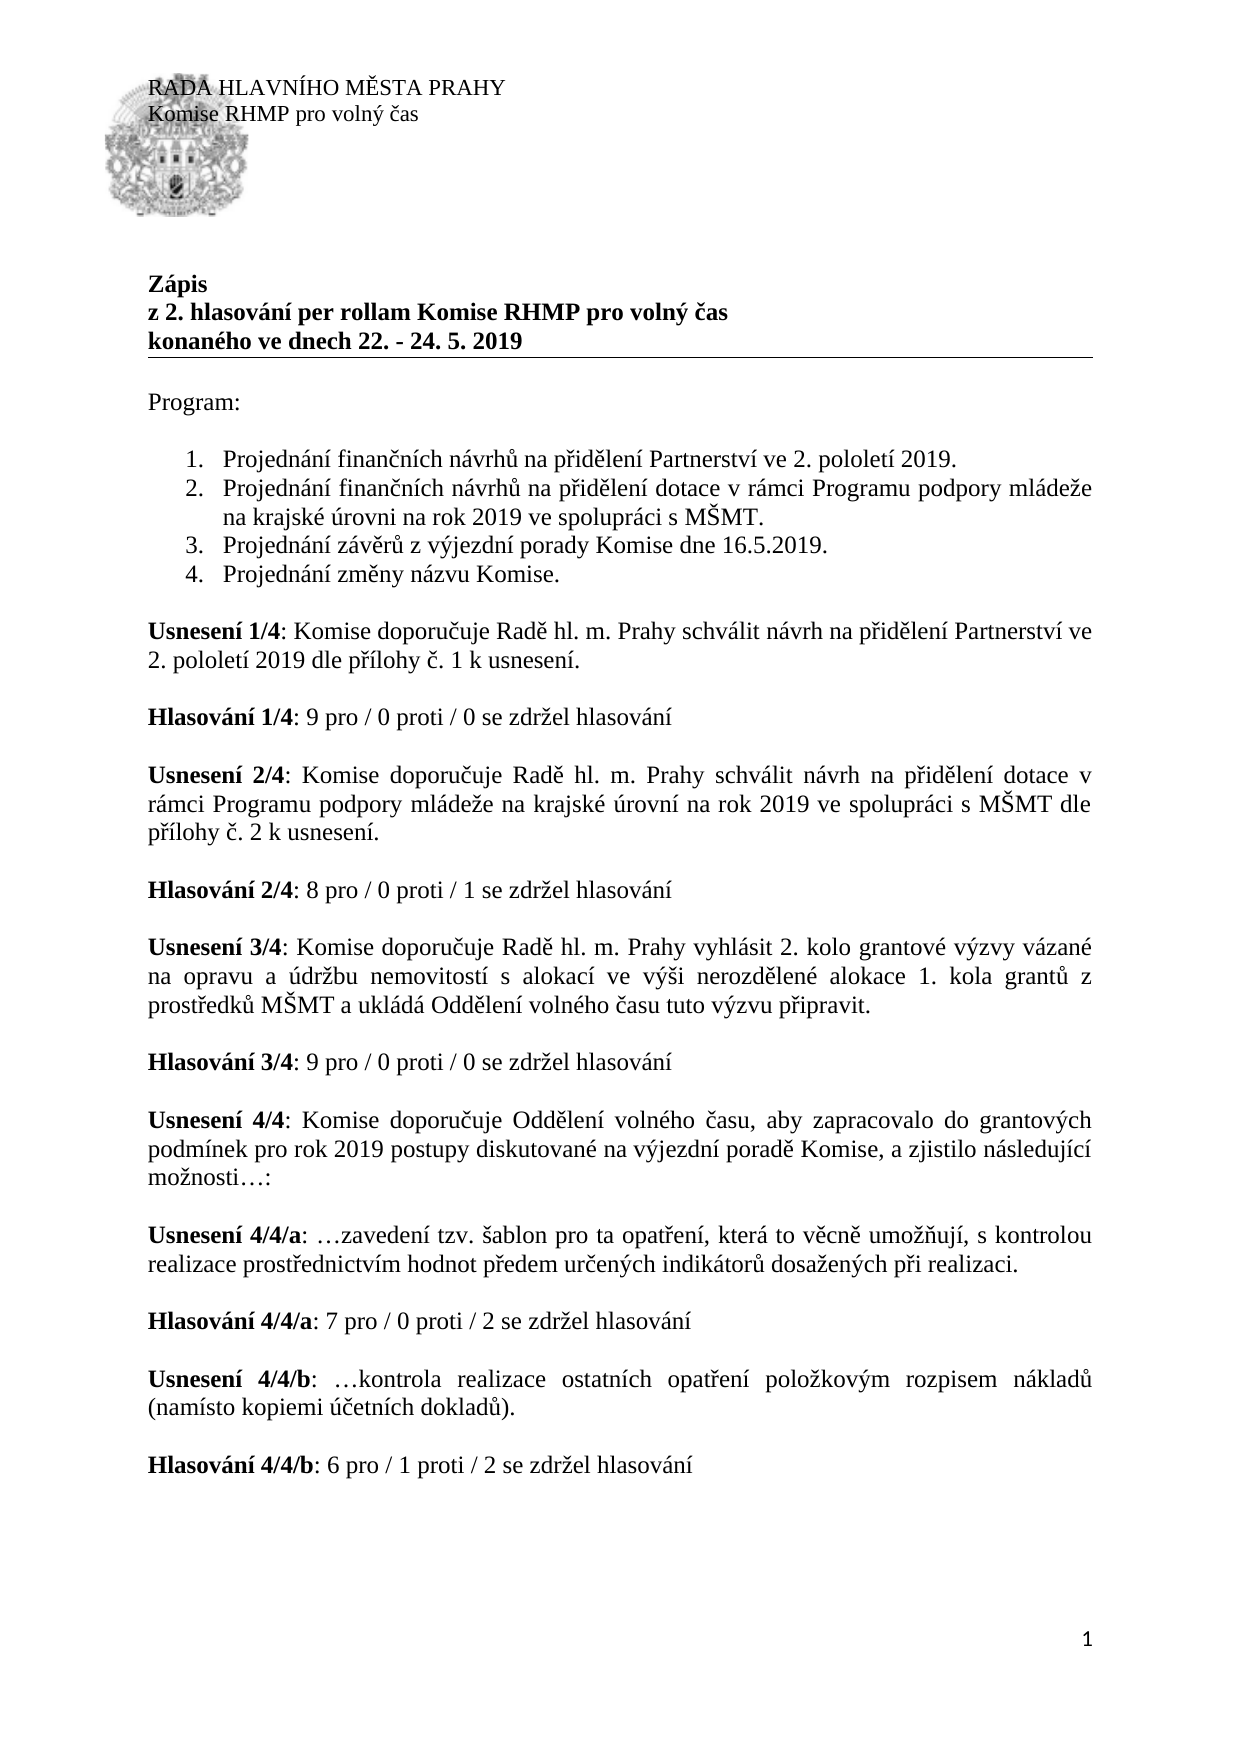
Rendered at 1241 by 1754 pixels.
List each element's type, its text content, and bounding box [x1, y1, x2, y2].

list Projednání změny názvu Komise. [185, 559, 1093, 588]
text Program: [148, 387, 1093, 416]
text Hlasování 1/4: 9 pro / 0 proti / 0 se zdržel hlasování [148, 702, 1093, 731]
text Hlasování 2/4: 8 pro / 0 proti / 1 se zdržel hlasování [148, 875, 1093, 904]
picture [104, 73, 249, 217]
text Usnesení 1/4: Komise doporučuje Radě hl. m. Prahy schválit návrh na přidělení Partnerství ve 2. pololetí 2019 dle přílohy č. 1 k usnesení. [148, 616, 1093, 674]
list Projednání finančních návrhů na přidělení dotace v rámci Programu podpory mládeže na krajské úrovni na rok 2019 ve spolupráci s MŠMT. [185, 473, 1093, 531]
text Hlasování 3/4: 9 pro / 0 proti / 0 se zdržel hlasování [148, 1047, 1093, 1076]
text z 2. hlasování per rollam Komise RHMP pro volný čas [148, 297, 1093, 326]
list Projednání závěrů z výjezdní porady Komise dne 16.5.2019. [185, 531, 1093, 559]
text konaného ve dnech 22. - 24. 5. 2019 [148, 326, 1093, 357]
text Usnesení 4/4: Komise doporučuje Oddělení volného času, aby zapracovalo do grantových podmínek pro rok 2019 postupy diskutované na výjezdní poradě Komise, a zjistilo následující možnosti…: [148, 1105, 1093, 1191]
text Hlasování 4/4/b: 6 pro / 1 proti / 2 se zdržel hlasování [148, 1450, 1093, 1479]
text Zápis [148, 269, 1093, 297]
text Usnesení 4/4/a: …zavedení tzv. šablon pro ta opatření, která to věcně umožňují, s kontrolou realizace prostřednictvím hodnot předem určených indikátorů dosažených při realizaci. [148, 1220, 1093, 1277]
list Projednání finančních návrhů na přidělení Partnerství ve 2. pololetí 2019. [185, 444, 1093, 473]
text Usnesení 2/4: Komise doporučuje Radě hl. m. Prahy schválit návrh na přidělení dotace v rámci Programu podpory mládeže na krajské úrovní na rok 2019 ve spolupráci s MŠMT dle přílohy č. 2 k usnesení. [148, 760, 1093, 846]
text Hlasování 4/4/a: 7 pro / 0 proti / 2 se zdržel hlasování [148, 1306, 1093, 1335]
text Usnesení 4/4/b: …kontrola realizace ostatních opatření položkovým rozpisem nákladů (namísto kopiemi účetních dokladů). [148, 1364, 1093, 1421]
text Usnesení 3/4: Komise doporučuje Radě hl. m. Prahy vyhlásit 2. kolo grantové výzvy vázané na opravu a údržbu nemovitostí s alokací ve výši nerozdělené alokace 1. kola grantů z prostředků MŠMT a ukládá Oddělení volného času tuto výzvu připravit. [148, 932, 1093, 1019]
